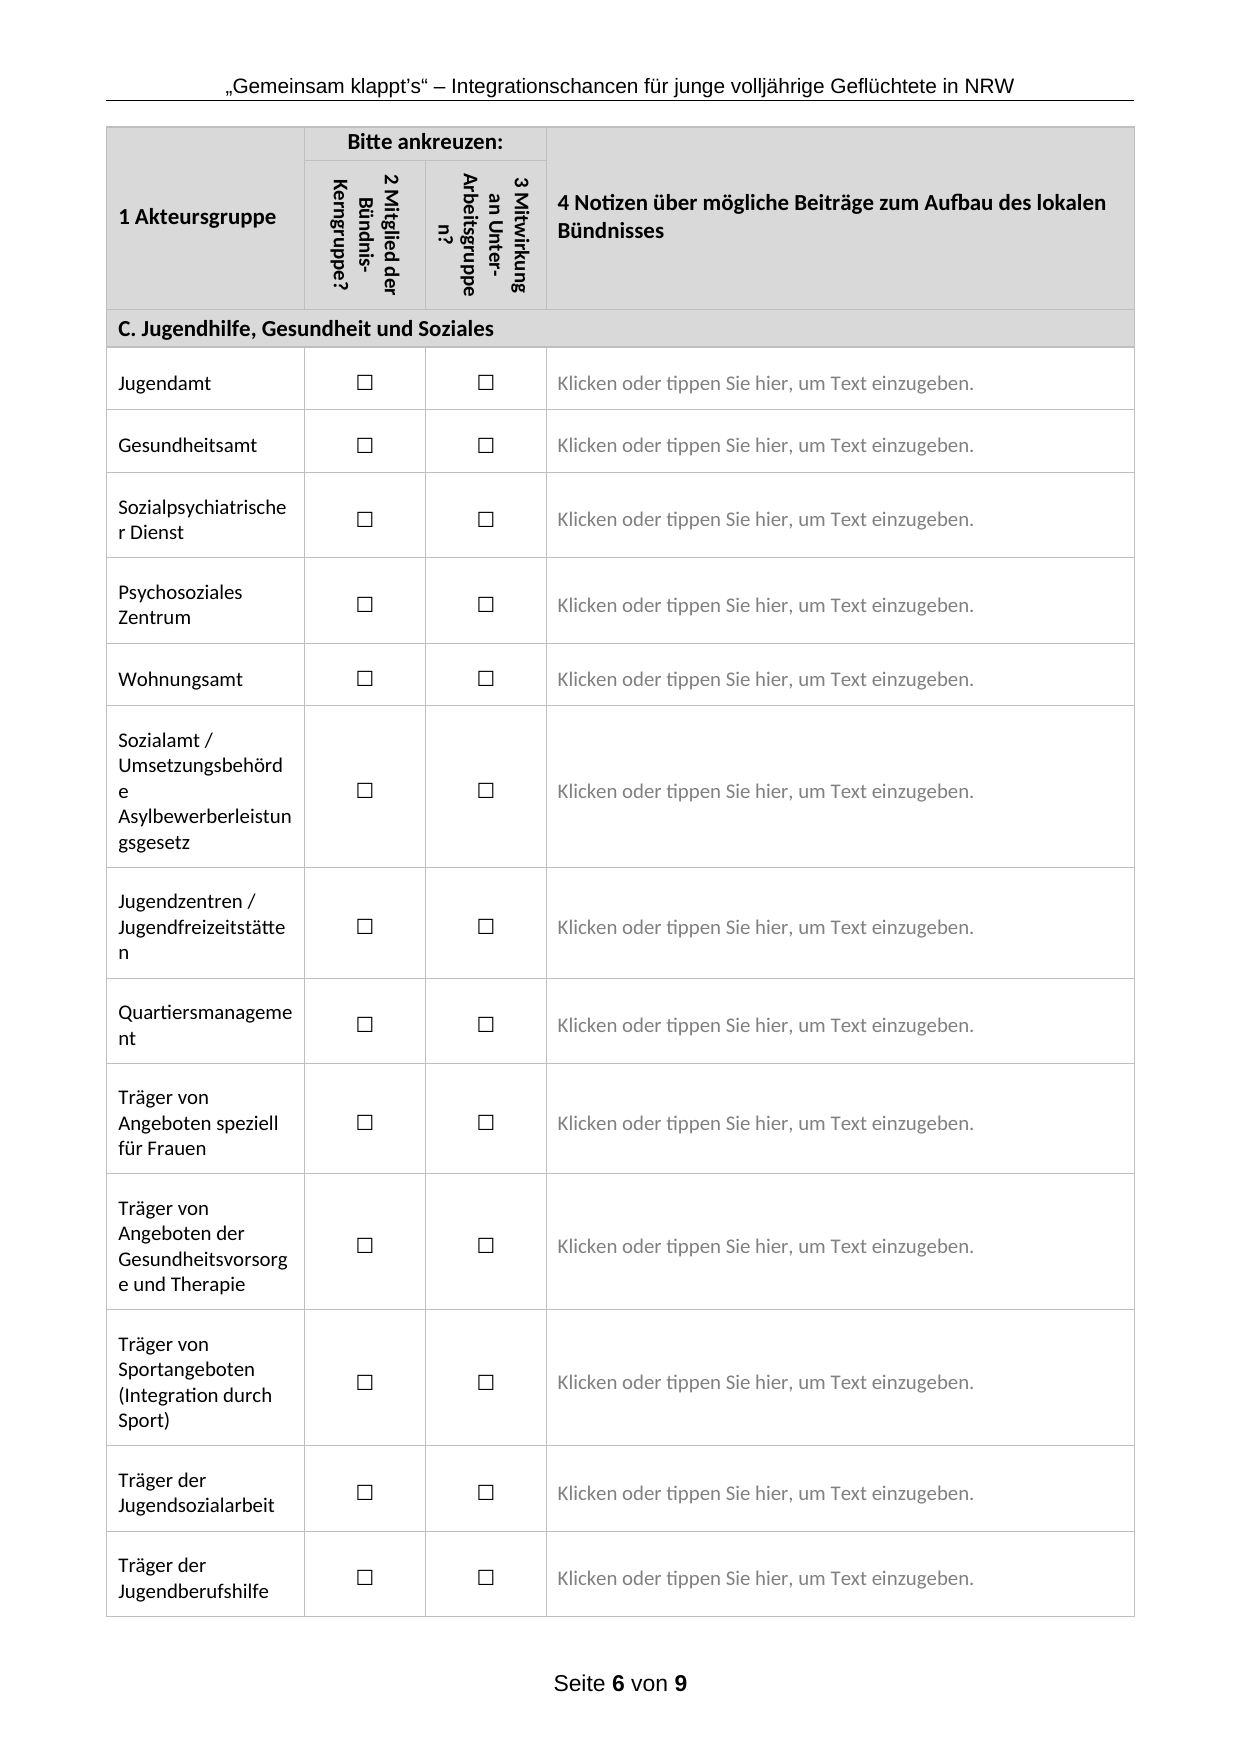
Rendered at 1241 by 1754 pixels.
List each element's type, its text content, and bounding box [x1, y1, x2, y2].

table_cell Träger von Angeboten speziell für Frauen [107, 1064, 304, 1173]
table_cell Träger der Jugendsozialarbeit [107, 1446, 304, 1531]
table_cell C. Jugendhilfe, Gesundheit und Soziales [107, 310, 1134, 346]
table_cell 3 Mitwirkung an Unter-Arbeitsgruppen? [426, 161, 546, 309]
table_header 1 Akteursgruppe [107, 128, 304, 309]
table_cell Jugendzentren / Jugendfreizeitstätten [107, 868, 304, 977]
table_header 4 Notizen über mögliche Beiträge zum Aufbau des lokalen Bündnisses [547, 128, 1134, 309]
table_cell Träger von Angeboten der Gesundheitsvorsorge und Therapie [107, 1174, 304, 1309]
table_cell Träger der Jugendberufshilfe [107, 1532, 304, 1616]
table_header Bitte ankreuzen: [305, 128, 546, 160]
table_cell Psychosoziales Zentrum [107, 558, 304, 642]
table_cell Wohnungsamt [107, 644, 304, 705]
table_cell Jugendamt [107, 348, 304, 409]
table_cell Quartiersmanagement [107, 979, 304, 1063]
table_cell Sozialpsychiatrischer Dienst [107, 473, 304, 557]
table_cell 2 Mitglied der Bündnis-Kerngruppe? [305, 161, 425, 309]
table_cell Sozialamt / Umsetzungsbehörde Asylbewerberleistungsgesetz [107, 706, 304, 867]
table_cell Träger von Sportangeboten (Integration durch Sport) [107, 1310, 304, 1445]
table_cell Gesundheitsamt [107, 410, 304, 472]
